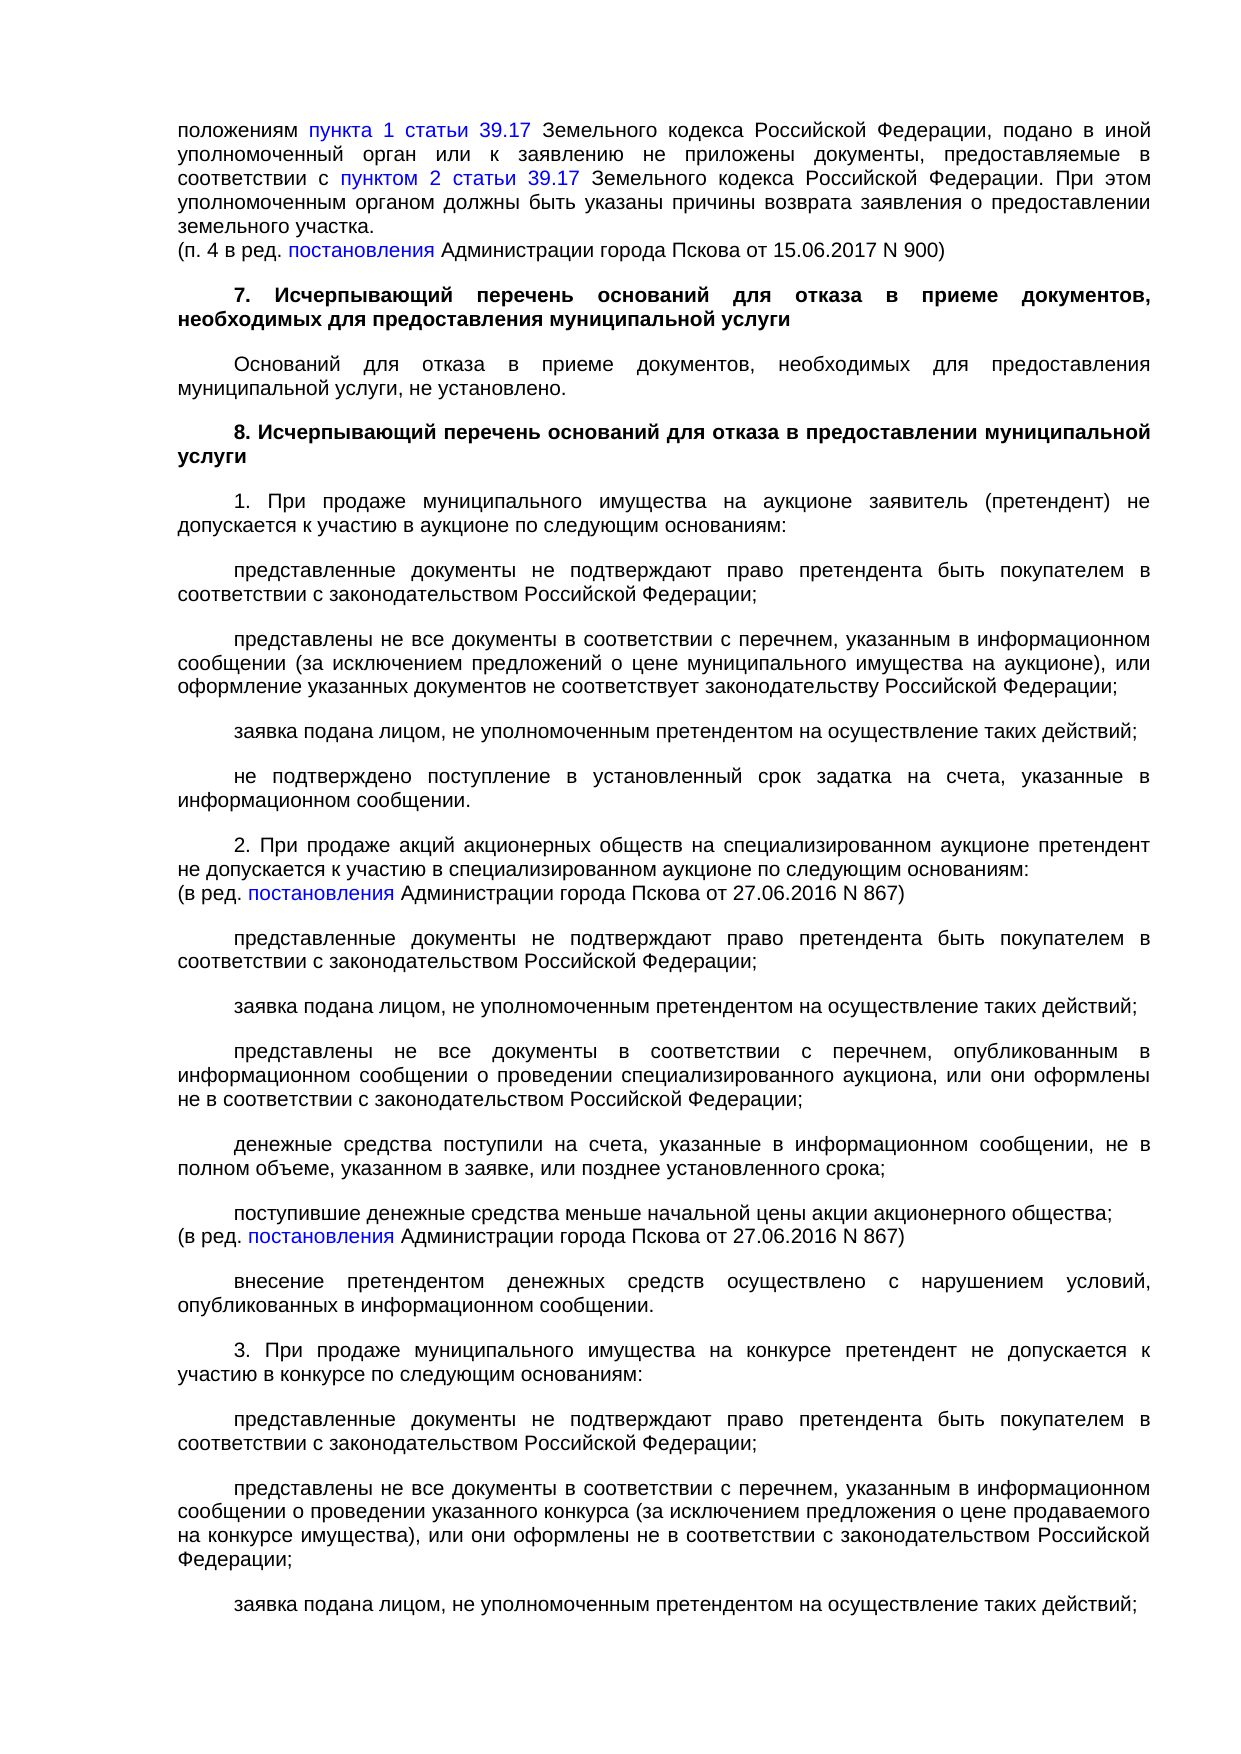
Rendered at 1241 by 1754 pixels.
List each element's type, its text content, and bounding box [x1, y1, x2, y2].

title 8. Исчерпывающий перечень оснований для отказа в предоставлении муниципальной услуги [177, 420, 1152, 468]
title 7. Исчерпывающий перечень оснований для отказа в приеме документов, необходимых для предоставления муниципальной услуги [177, 283, 1152, 331]
text (в ред. постановления Администрации города Пскова от 27.06.2016 N 867) [177, 1224, 1152, 1248]
text заявка подана лицом, не уполномоченным претендентом на осуществление таких действий; [177, 719, 1152, 743]
text заявка подана лицом, не уполномоченным претендентом на осуществление таких действий; [177, 994, 1152, 1018]
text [177, 118, 1152, 238]
text 2. При продаже акций акционерных обществ на специализированном аукционе претендент не допускается к участию в специализированном аукционе по следующим основаниям: [177, 833, 1152, 881]
text представлены не все документы в соответствии с перечнем, указанным в информационном сообщении (за исключением предложений о цене муниципального имущества на аукционе), или оформление указанных документов не соответствует законодательству Российской Федерации; [177, 626, 1152, 698]
text представлены не все документы в соответствии с перечнем, опубликованным в информационном сообщении о проведении специализированного аукциона, или они оформлены не в соответствии с законодательством Российской Федерации; [177, 1039, 1152, 1111]
text (в ред. постановления Администрации города Пскова от 27.06.2016 N 867) [177, 881, 1152, 904]
text заявка подана лицом, не уполномоченным претендентом на осуществление таких действий; [177, 1592, 1152, 1616]
text (п. 4 в ред. постановления Администрации города Пскова от 15.06.2017 N 900) [177, 238, 1152, 262]
text представленные документы не подтверждают право претендента быть покупателем в соответствии с законодательством Российской Федерации; [177, 1407, 1152, 1454]
text денежные средства поступили на счета, указанные в информационном сообщении, не в полном объеме, указанном в заявке, или позднее установленного срока; [177, 1132, 1152, 1179]
text представленные документы не подтверждают право претендента быть покупателем в соответствии с законодательством Российской Федерации; [177, 558, 1152, 606]
text 3. При продаже муниципального имущества на конкурсе претендент не допускается к участию в конкурсе по следующим основаниям: [177, 1338, 1152, 1386]
text 1. При продаже муниципального имущества на аукционе заявитель (претендент) не допускается к участию в аукционе по следующим основаниям: [177, 489, 1152, 537]
text поступившие денежные средства меньше начальной цены акции акционерного общества; [177, 1200, 1152, 1224]
text представленные документы не подтверждают право претендента быть покупателем в соответствии с законодательством Российской Федерации; [177, 925, 1152, 973]
text представлены не все документы в соответствии с перечнем, указанным в информационном сообщении о проведении указанного конкурса (за исключением предложения о цене продаваемого на конкурсе имущества), или они оформлены не в соответствии с законодательством Российской Федерации; [177, 1475, 1152, 1571]
text Оснований для отказа в приеме документов, необходимых для предоставления муниципальной услуги, не установлено. [177, 351, 1152, 399]
text не подтверждено поступление в установленный срок задатка на счета, указанные в информационном сообщении. [177, 764, 1152, 812]
text внесение претендентом денежных средств осуществлено с нарушением условий, опубликованных в информационном сообщении. [177, 1269, 1152, 1317]
